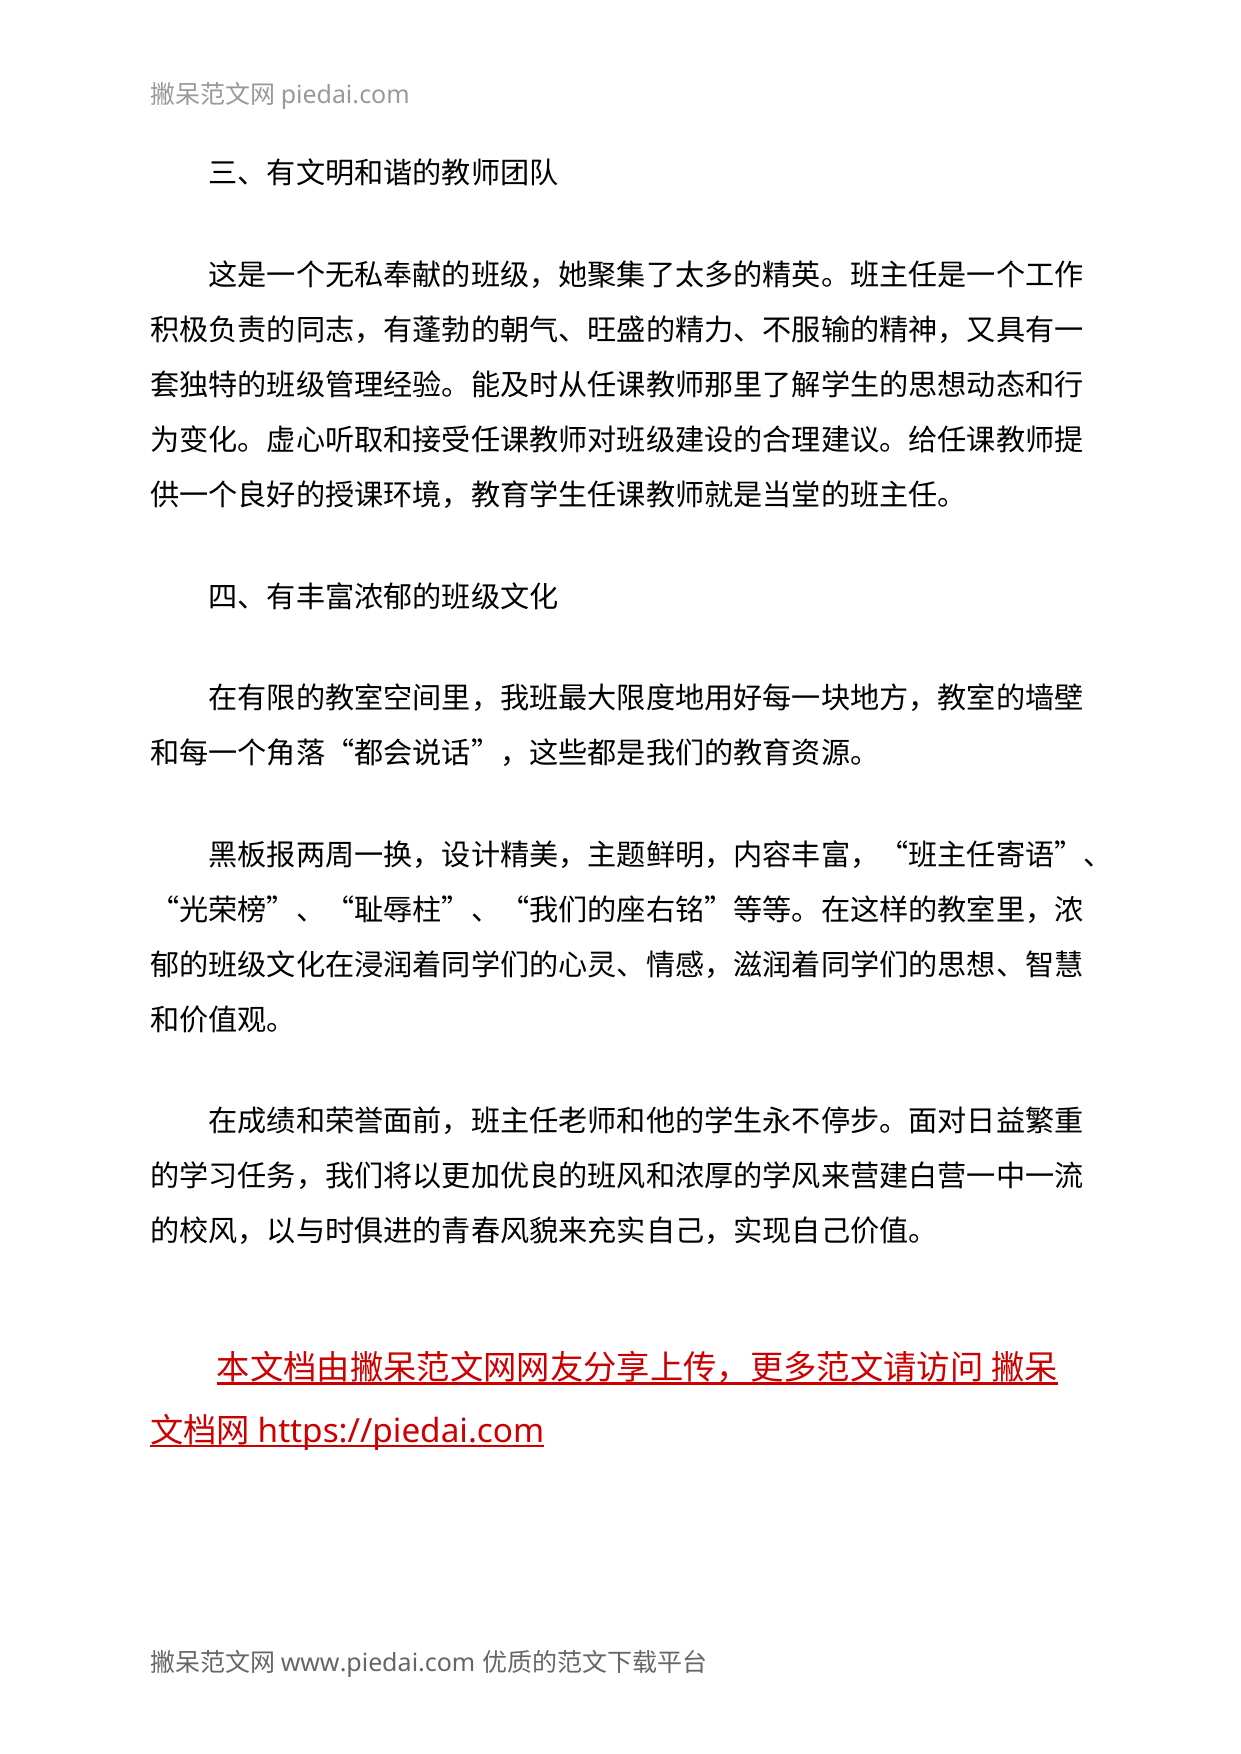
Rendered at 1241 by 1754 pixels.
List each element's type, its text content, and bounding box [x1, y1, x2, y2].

text 四、有丰富浓郁的班级文化 [150, 573, 1090, 615]
text 黑板报两周一换，设计精美，主题鲜明，内容丰富，“班主任寄语”、“光荣榜”、“耻辱柱”、“我们的座右铭”等等。在这样的教室里，浓郁的班级文化在浸润着同学们的心灵、情感，滋润着同学们的思想、智慧和价值观。 [150, 832, 1090, 1038]
text 在成绩和荣誉面前，班主任老师和他的学生永不停步。面对日益繁重的学习任务，我们将以更加优良的班风和浓厚的学风来营建白营一中一流的校风，以与时俱进的青春风貌来充实自己，实现自己价值。 [150, 1098, 1090, 1250]
text 三、有文明和谐的教师团队 [150, 150, 1090, 192]
text 这是一个无私奉献的班级，她聚集了太多的精英。班主任是一个工作积极负责的同志，有蓬勃的朝气、旺盛的精力、不服输的精神，又具有一套独特的班级管理经验。能及时从任课教师那里了解学生的思想动态和行为变化。虚心听取和接受任课教师对班级建设的合理建议。给任课教师提供一个良好的授课环境，教育学生任课教师就是当堂的班主任。 [150, 252, 1090, 514]
text 本文档由撇呆范文网网友分享上传，更多范文请访问 撇呆文档网 https://piedai.com [150, 1341, 1090, 1452]
text 在有限的教室空间里，我班最大限度地用好每一块地方，教室的墙壁和每一个角落“都会说话”，这些都是我们的教育资源。 [150, 675, 1090, 772]
